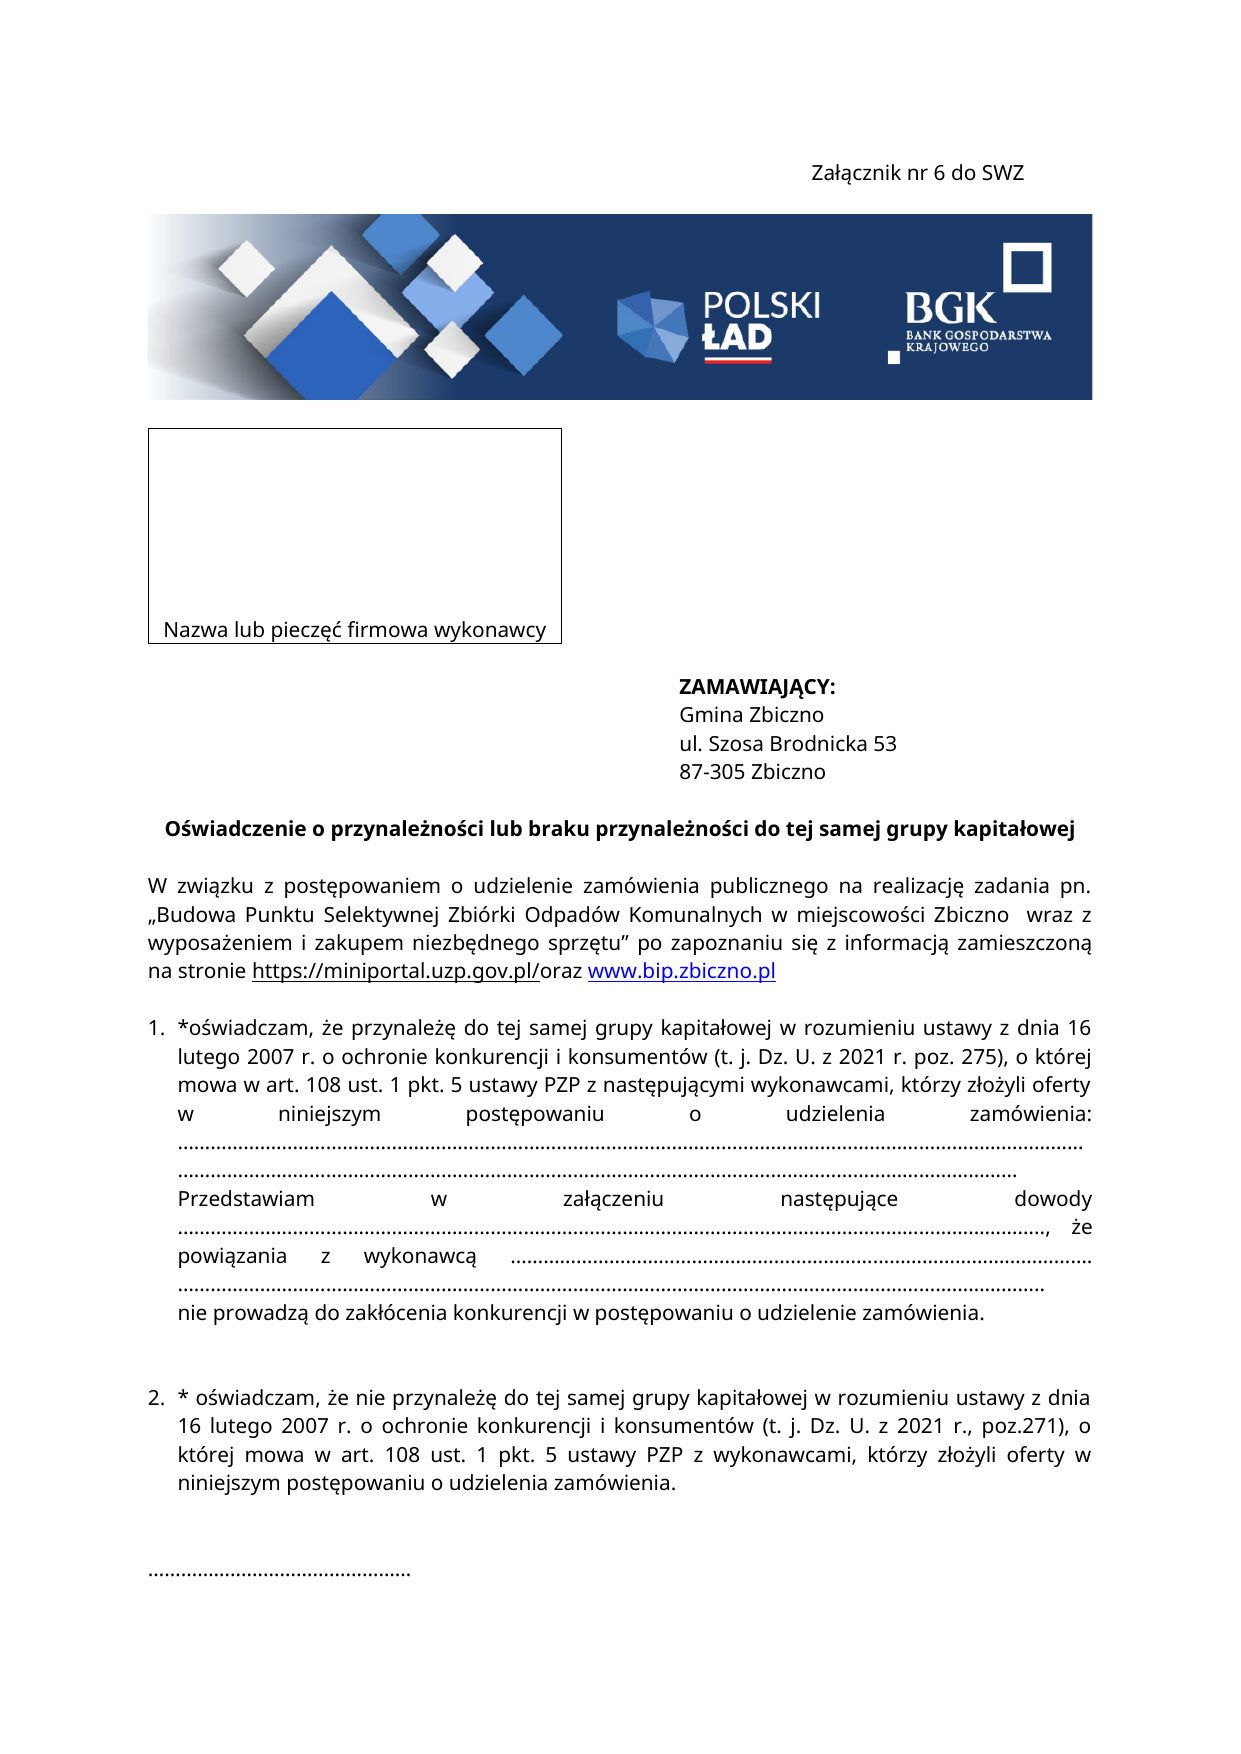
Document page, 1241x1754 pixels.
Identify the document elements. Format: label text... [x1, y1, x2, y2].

text Gmina Zbiczno [679, 701, 1093, 729]
text W związku z postępowaniem o udzielenie zamówienia publicznego na realizację zadania pn. „Budowa Punktu Selektywnej Zbiórki Odpadów Komunalnych w miejscowości Zbiczno wraz z wyposażeniem i zakupem niezbędnego sprzętu” po zapoznaniu się z informacją zamieszczoną na stronie https://miniportal.uzp.gov.pl/oraz www.bip.zbiczno.pl [148, 871, 1093, 985]
list * oświadczam, że nie przynależę do tej samej grupy kapitałowej w rozumieniu ustawy z dnia 16 lutego 2007 r. o ochronie konkurencji i konsumentów (t. j. Dz. U. z 2021 r., poz.271), o której mowa w art. 108 ust. 1 pkt. 5 ustawy PZP z wykonawcami, którzy złożyli oferty w niniejszym postępowaniu o udzielenia zamówienia. [148, 1383, 1093, 1497]
text ZAMAWIAJĄCY: [679, 672, 1093, 701]
text ………………………………………… [148, 1554, 1093, 1582]
picture [147, 214, 1093, 400]
text 87-305 Zbiczno [679, 757, 1093, 786]
text Załącznik nr 6 do SWZ [738, 158, 1093, 186]
list nie prowadzą do zakłócenia konkurencji w postępowaniu o udzielenie zamówienia. [177, 1298, 1093, 1326]
text ul. Szosa Brodnicka 53 [679, 729, 1093, 757]
text Oświadczenie o przynależności lub braku przynależności do tej samej grupy kapitałowej [148, 814, 1093, 843]
table_header Nazwa lub pieczęć firmowa wykonawcy [149, 429, 561, 643]
list *oświadczam, że przynależę do tej samej grupy kapitałowej w rozumieniu ustawy z dnia 16 lutego 2007 r. o ochronie konkurencji i konsumentów (t. j. Dz. U. z 2021 r. poz. 275), o której mowa w art. 108 ust. 1 pkt. 5 ustawy PZP z następującymi wykonawcami, którzy złożyli oferty w niniejszym postępowaniu o udzielenia zamówienia: ………………………………………………………………………………………………………………………………………………………………………………………………………………………………………………………………………………………… Przedstawiam w załączeniu następujące dowody ………………………………………………………………………………………………………………………………………….., że powiązania z wykonawcą ……………………………………………………………………………………………. ………………………………………………………………………………………………………………………………………….. [148, 1013, 1093, 1298]
